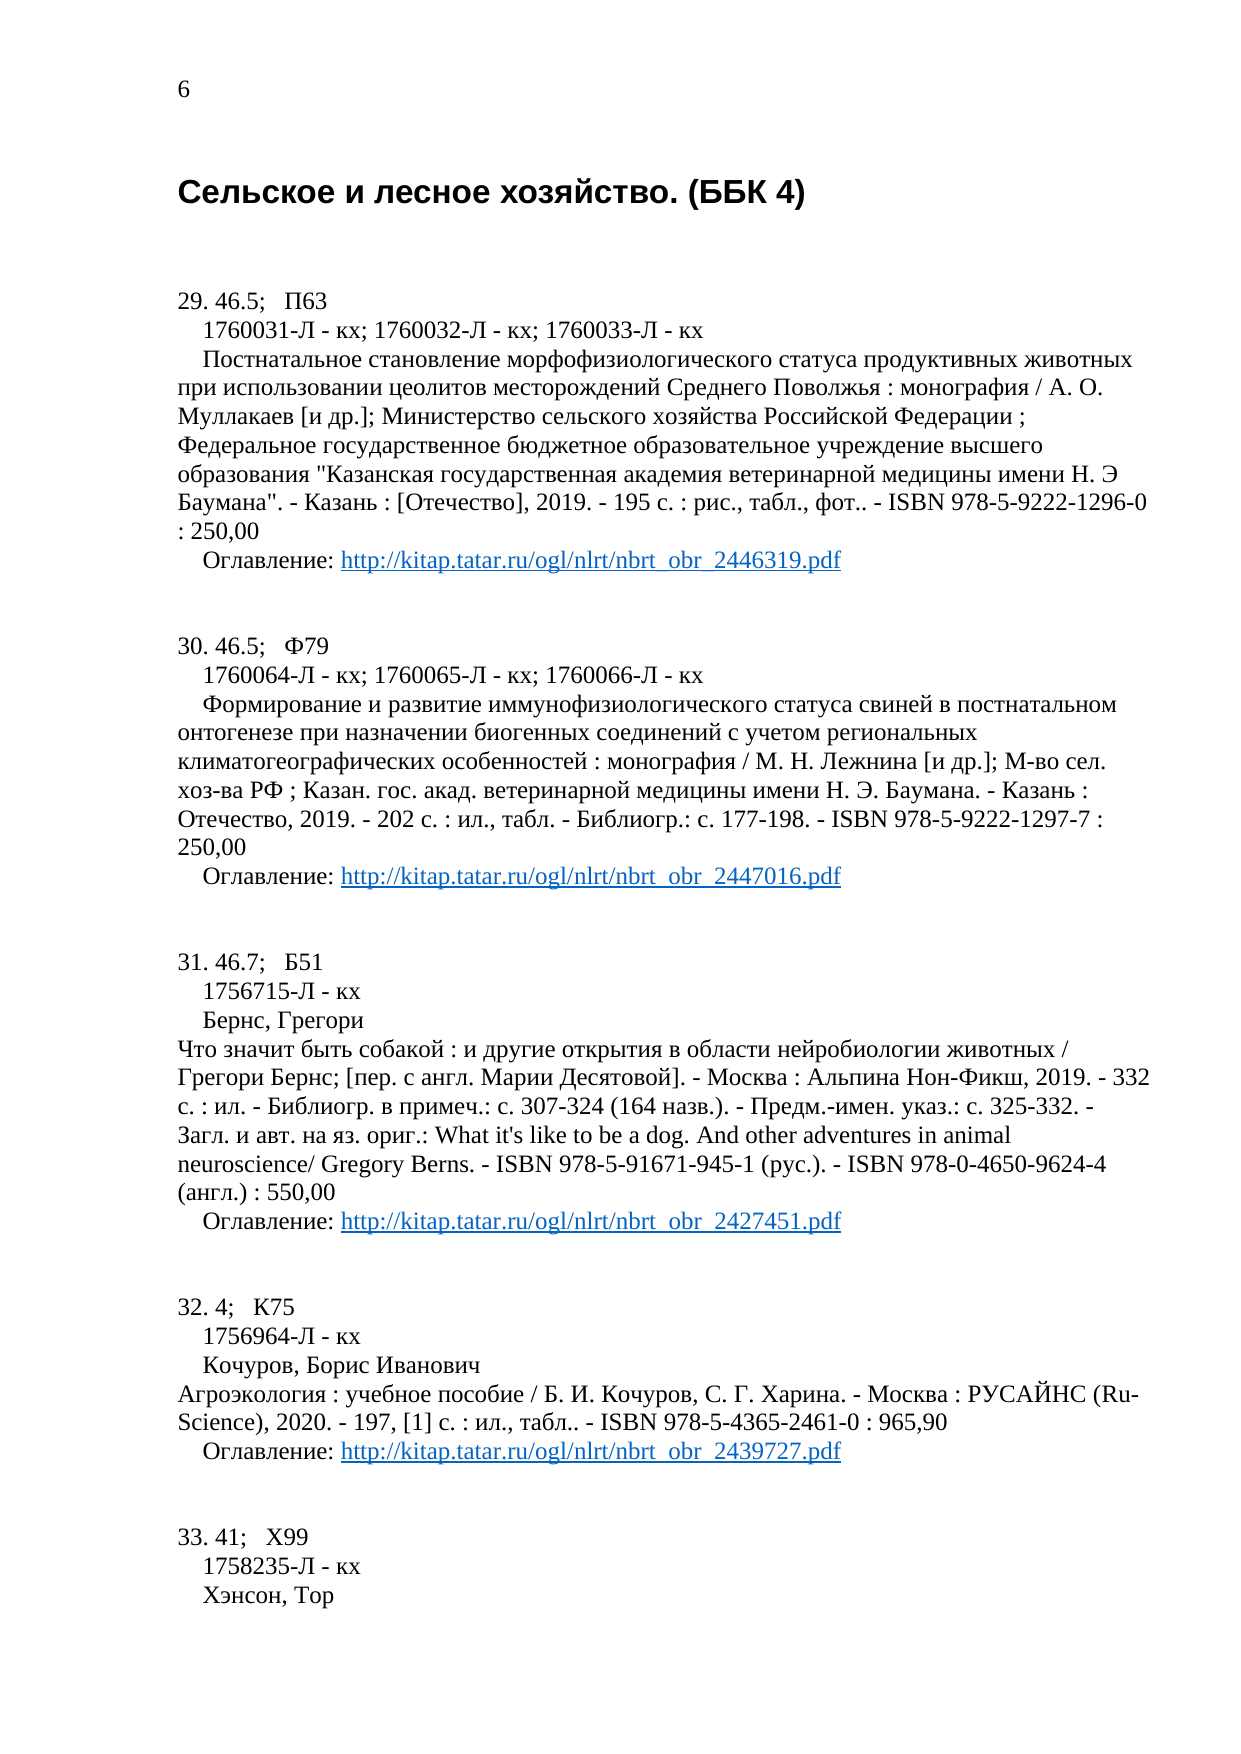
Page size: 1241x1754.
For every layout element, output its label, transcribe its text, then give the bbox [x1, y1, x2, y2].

text Кочуров, Борис Иванович [177, 1350, 1152, 1379]
text Хэнсон, Тор [177, 1580, 1152, 1609]
text Бернс, Грегори [177, 1005, 1152, 1034]
text Агроэкология : учебное пособие / Б. И. Кочуров, С. Г. Харина. - Москва : РУСАЙНС (Ru-Science), 2020. - 197, [1] с. : ил., табл.. - ISBN 978-5-4365-2461-0 : 965,90 [177, 1379, 1152, 1436]
text Оглавление: http://kitap.tatar.ru/ogl/nlrt/nbrt_obr_2446319.pdf [177, 545, 1152, 574]
text 1756964-Л - кх [177, 1321, 1152, 1350]
text 1758235-Л - кх [177, 1551, 1152, 1580]
text 32. 4; К75 [177, 1292, 1152, 1321]
text Постнатальное становление морфофизиологического статуса продуктивных животных при использовании цеолитов месторождений Среднего Поволжья : монография / А. О. Муллакаев [и др.]; Министерство сельского хозяйства Российской Федерации ; Федеральное государственное бюджетное образовательное учреждение высшего образования "Казанская государственная академия ветеринарной медицины имени Н. Э Баумана". - Казань : [Отечество], 2019. - 195 с. : рис., табл., фот.. - ISBN 978-5-9222-1296-0 : 250,00 [177, 344, 1152, 545]
text Оглавление: http://kitap.tatar.ru/ogl/nlrt/nbrt_obr_2427451.pdf [177, 1206, 1152, 1235]
text Формирование и развитие иммунофизиологического статуса свиней в постнатальном онтогенезе при назначении биогенных соединений с учетом региональных климатогеографических особенностей : монография / М. Н. Лежнина [и др.]; М-во сел. хоз-ва РФ ; Казан. гос. акад. ветеринарной медицины имени Н. Э. Баумана. - Казань : Отечество, 2019. - 202 с. : ил., табл. - Библиогр.: с. 177-198. - ISBN 978-5-9222-1297-7 : 250,00 [177, 689, 1152, 861]
text 1756715-Л - кх [177, 976, 1152, 1005]
text 31. 46.7; Б51 [177, 947, 1152, 976]
text 33. 41; Х99 [177, 1522, 1152, 1551]
text 30. 46.5; Ф79 [177, 631, 1152, 660]
text 1760031-Л - кх; 1760032-Л - кх; 1760033-Л - кх [177, 315, 1152, 344]
text Что значит быть собакой : и другие открытия в области нейробиологии животных / Грегори Бернс; [пер. с англ. Марии Десятовой]. - Москва : Альпина Нон-Фикш, 2019. - 332 с. : ил. - Библиогр. в примеч.: с. 307-324 (164 назв.). - Предм.-имен. указ.: с. 325-332. - Загл. и авт. на яз. ориг.: What it's like to be a dog. And other adventures in animal neuroscience/ Gregory Berns. - ISBN 978-5-91671-945-1 (рус.). - ISBN 978-0-4650-9624-4 (англ.) : 550,00 [177, 1034, 1152, 1206]
subtitle Сельское и лесное хозяйство. (ББК 4) [177, 172, 1152, 210]
text Оглавление: http://kitap.tatar.ru/ogl/nlrt/nbrt_obr_2439727.pdf [177, 1436, 1152, 1465]
text 29. 46.5; П63 [177, 286, 1152, 315]
text Оглавление: http://kitap.tatar.ru/ogl/nlrt/nbrt_obr_2447016.pdf [177, 861, 1152, 890]
text 1760064-Л - кх; 1760065-Л - кх; 1760066-Л - кх [177, 660, 1152, 689]
